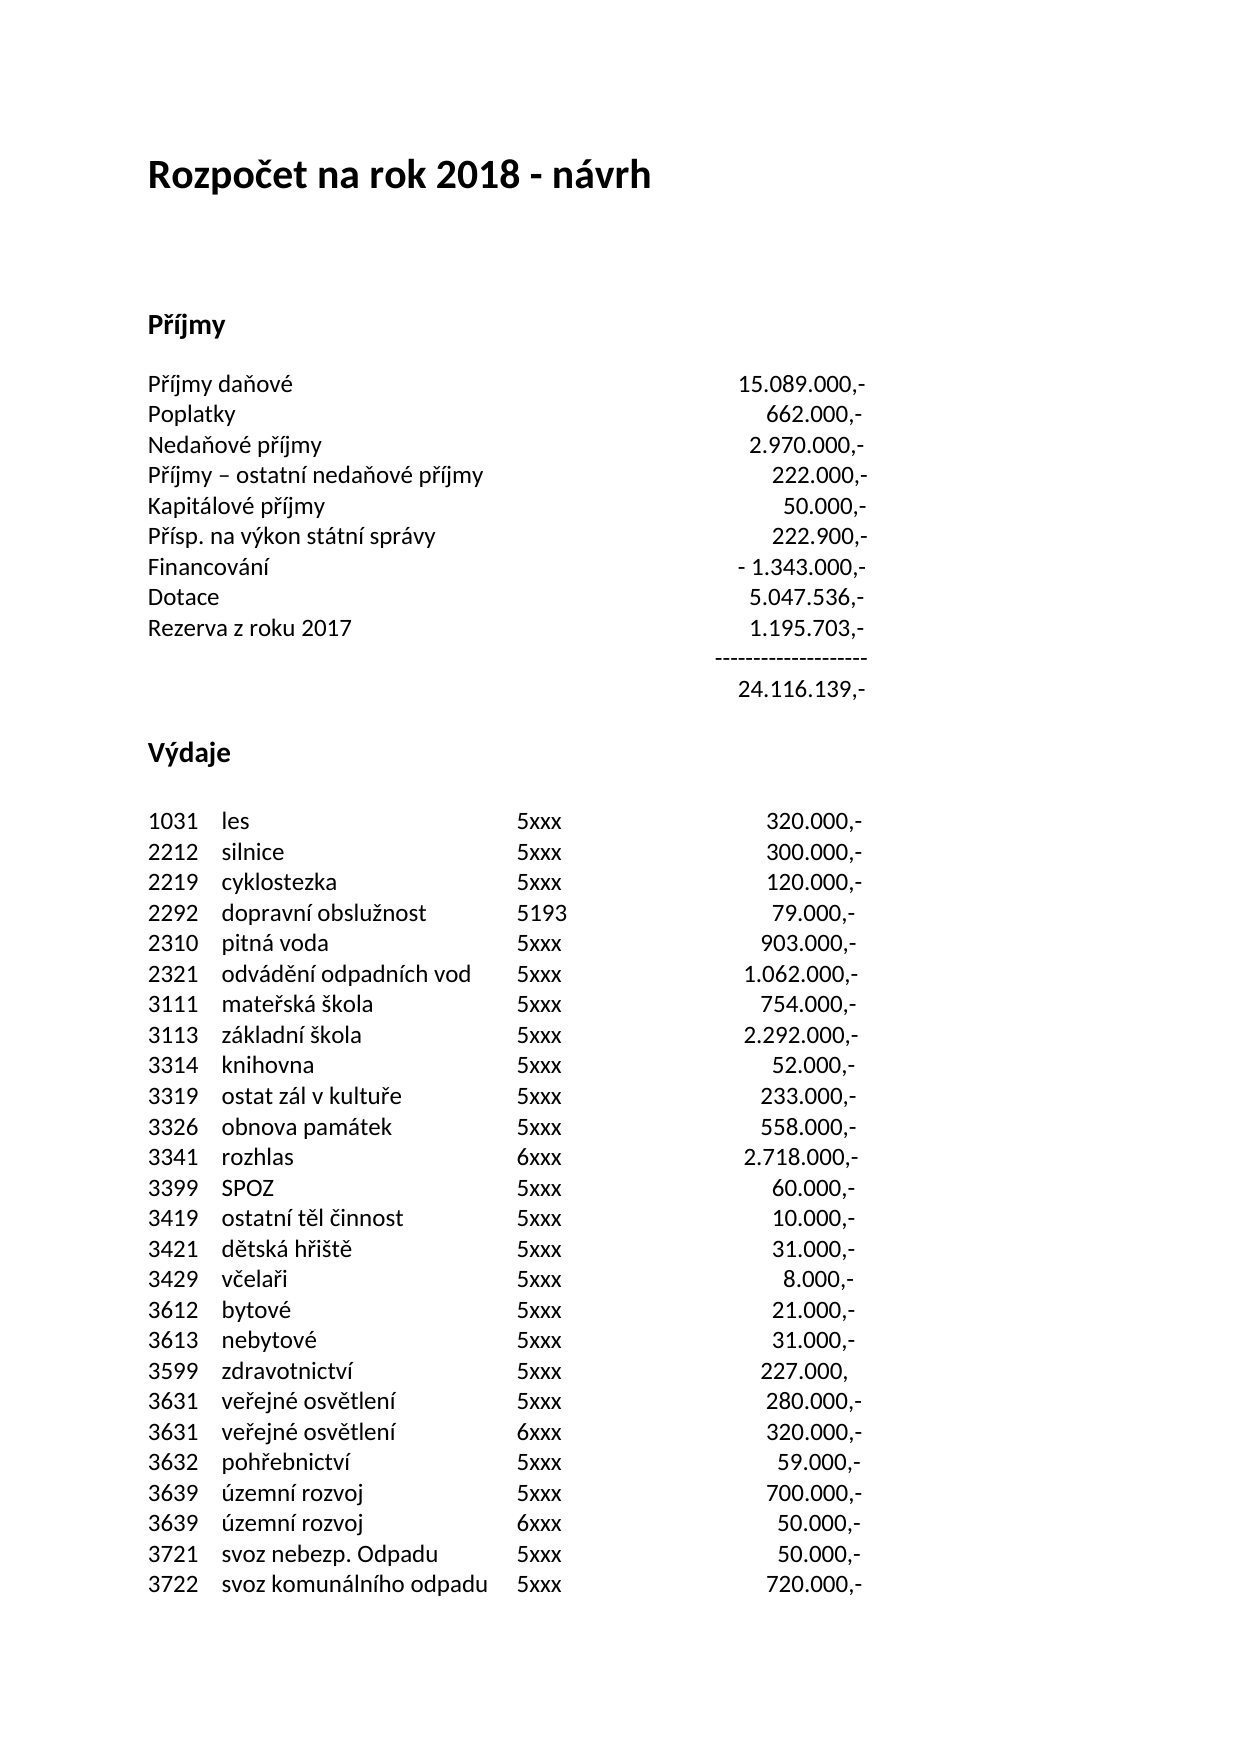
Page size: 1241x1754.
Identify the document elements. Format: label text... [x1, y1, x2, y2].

text 3639 územní rozvoj 6xxx 50.000,- [148, 1507, 1093, 1538]
text -------------------- [148, 643, 1093, 673]
text 3631 veřejné osvětlení 6xxx 320.000,- [148, 1416, 1093, 1446]
text 3319 ostat zál v kultuře 5xxx 233.000,- [148, 1080, 1093, 1111]
text 2219 cyklostezka 5xxx 120.000,- [148, 866, 1093, 897]
text 3429 včelaři 5xxx 8.000,- [148, 1263, 1093, 1294]
text Financování - 1.343.000,- [148, 551, 1093, 582]
text Dotace 5.047.536,- [148, 582, 1093, 612]
text 3341 rozhlas 6xxx 2.718.000,- [148, 1141, 1093, 1172]
text 3631 veřejné osvětlení 5xxx 280.000,- [148, 1385, 1093, 1416]
text 3721 svoz nebezp. Odpadu 5xxx 50.000,- [148, 1538, 1093, 1568]
text Příjmy [148, 306, 1093, 342]
text 3599 zdravotnictví 5xxx 227.000, [148, 1355, 1093, 1385]
text 24.116.139,- [148, 673, 1093, 704]
text 2292 dopravní obslužnost 5193 79.000,- [148, 897, 1093, 927]
text 3399 SPOZ 5xxx 60.000,- [148, 1172, 1093, 1202]
text Příjmy daňové 15.089.000,- [148, 368, 1093, 398]
text 3421 dětská hřiště 5xxx 31.000,- [148, 1233, 1093, 1263]
text 3613 nebytové 5xxx 31.000,- [148, 1324, 1093, 1355]
text Příjmy – ostatní nedaňové příjmy 222.000,- [148, 459, 1093, 490]
text 1031 les 5xxx 320.000,- [148, 805, 1093, 836]
text Kapitálové příjmy 50.000,- [148, 490, 1093, 521]
text Poplatky 662.000,- [148, 398, 1093, 429]
text 3722 svoz komunálního odpadu 5xxx 720.000,- [148, 1568, 1093, 1599]
text 3612 bytové 5xxx 21.000,- [148, 1294, 1093, 1324]
text Rezerva z roku 2017 1.195.703,- [148, 612, 1093, 643]
text 3113 základní škola 5xxx 2.292.000,- [148, 1019, 1093, 1049]
text 2321 odvádění odpadních vod 5xxx 1.062.000,- [148, 958, 1078, 988]
text 3326 obnova památek 5xxx 558.000,- [148, 1111, 1093, 1141]
text 2212 silnice 5xxx 300.000,- [148, 836, 1093, 866]
text 3419 ostatní těl činnost 5xxx 10.000,- [148, 1202, 1093, 1233]
text 3639 územní rozvoj 5xxx 700.000,- [148, 1477, 1093, 1507]
text 3111 mateřská škola 5xxx 754.000,- [148, 988, 1078, 1019]
text Přísp. na výkon státní správy 222.900,- [148, 521, 1093, 551]
text Nedaňové příjmy 2.970.000,- [148, 429, 1093, 459]
text Rozpočet na rok 2018 - návrh [148, 148, 1093, 198]
text 3314 knihovna 5xxx 52.000,- [148, 1049, 1093, 1080]
text 2310 pitná voda 5xxx 903.000,- [148, 927, 1093, 958]
text Výdaje [148, 734, 1093, 770]
text 3632 pohřebnictví 5xxx 59.000,- [148, 1446, 1093, 1477]
